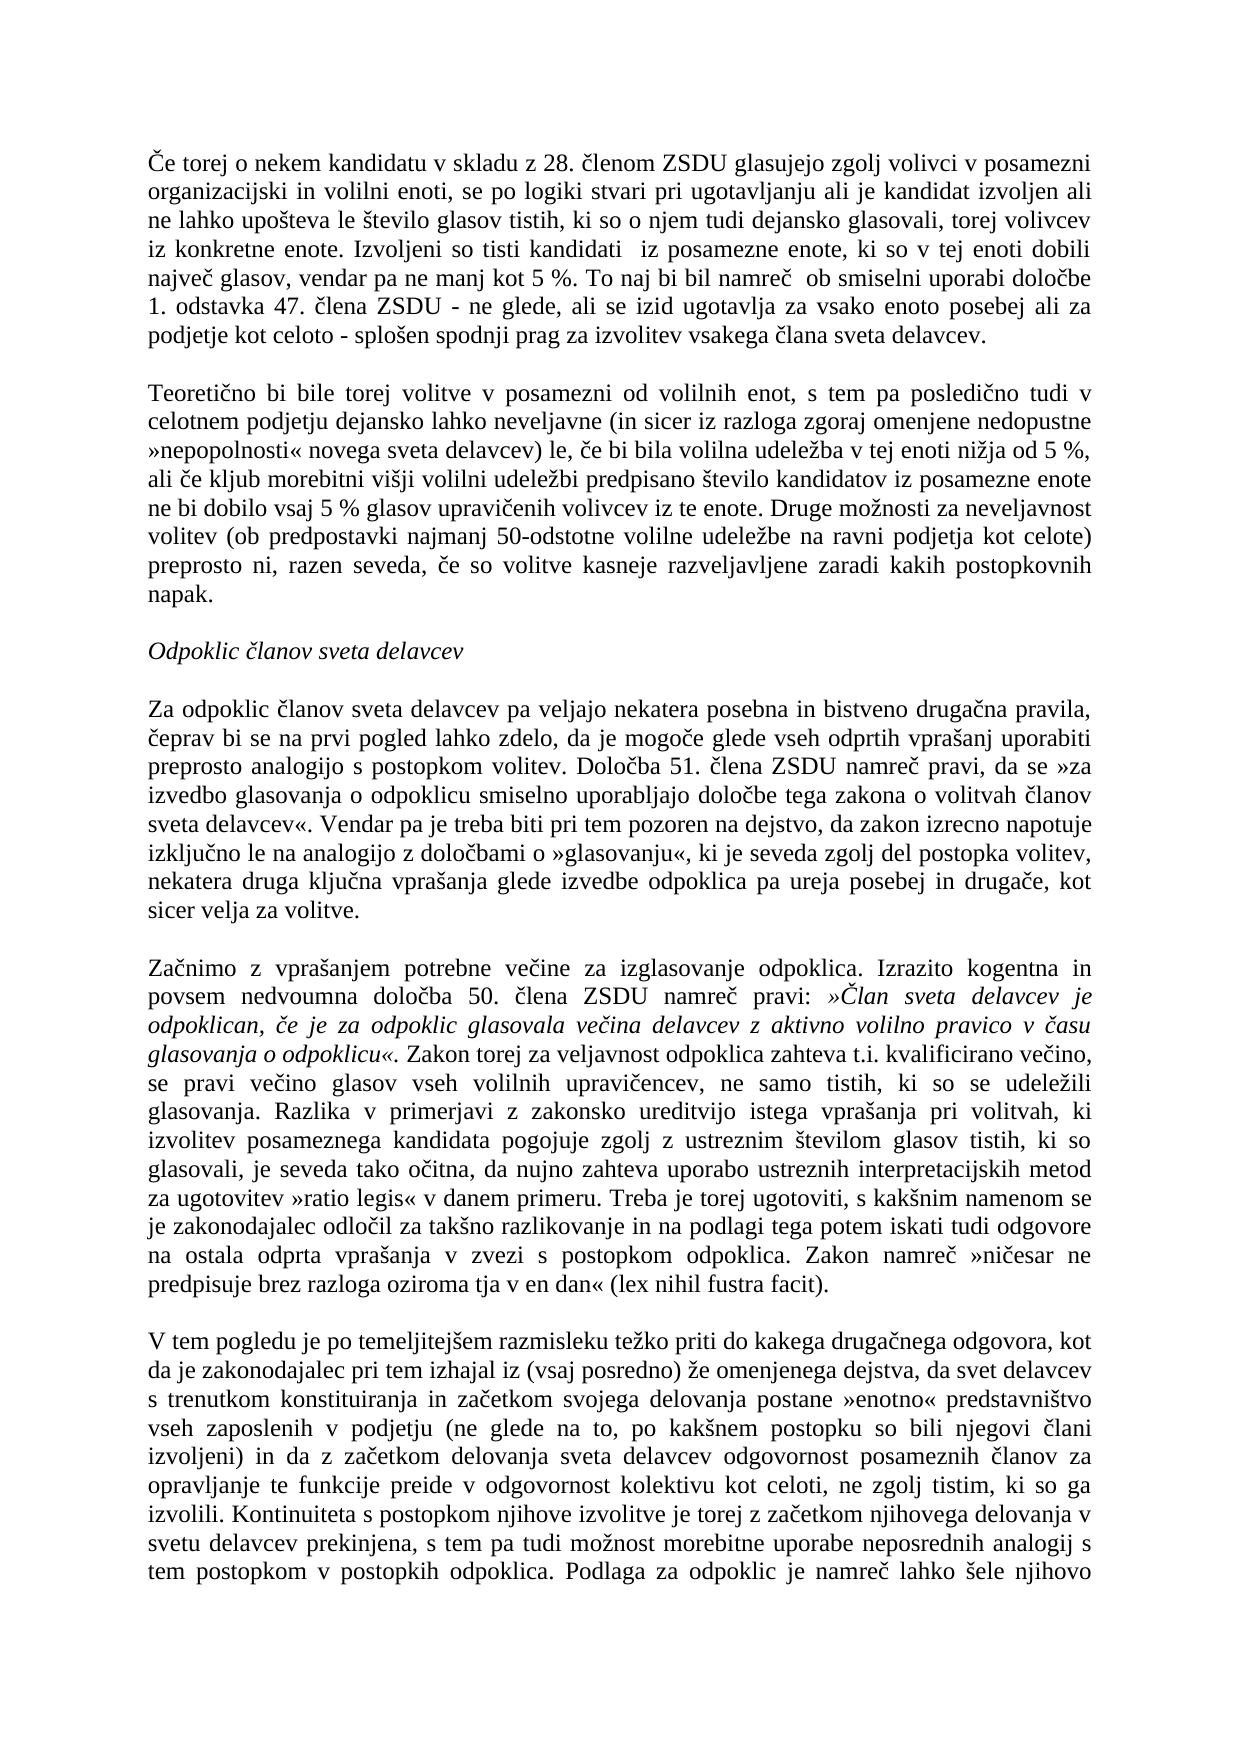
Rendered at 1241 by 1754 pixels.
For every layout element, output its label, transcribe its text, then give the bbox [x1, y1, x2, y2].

text Za odpoklic članov sveta delavcev pa veljajo nekatera posebna in bistveno drugačna pravila, čeprav bi se na prvi pogled lahko zdelo, da je mogoče glede vseh odprtih vprašanj uporabiti preprosto analogijo s postopkom volitev. Določba 51. člena ZSDU namreč pravi, da se »za izvedbo glasovanja o odpoklicu smiselno uporabljajo določbe tega zakona o volitvah članov sveta delavcev«. Vendar pa je treba biti pri tem pozoren na dejstvo, da zakon izrecno napotuje izključno le na analogijo z določbami o »glasovanju«, ki je seveda zgolj del postopka volitev, nekatera druga ključna vprašanja glede izvedbe odpoklica pa ureja posebej in drugače, kot sicer velja za volitve. [148, 694, 1093, 924]
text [148, 1326, 1093, 1585]
text Če torej o nekem kandidatu v skladu z 28. členom ZSDU glasujejo zgolj volivci v posamezni organizacijski in volilni enoti, se po logiki stvari pri ugotavljanju ali je kandidat izvoljen ali ne lahko upošteva le število glasov tistih, ki so o njem tudi dejansko glasovali, torej volivcev iz konkretne enote. Izvoljeni so tisti kandidati iz posamezne enote, ki so v tej enoti dobili največ glasov, vendar pa ne manj kot 5 %. To naj bi bil namreč ob smiselni uporabi določbe 1. odstavka 47. člena ZSDU - ne glede, ali se izid ugotavlja za vsako enoto posebej ali za podjetje kot celoto - splošen spodnji prag za izvolitev vsakega člana sveta delavcev. [148, 148, 1093, 349]
text Začnimo z vprašanjem potrebne večine za izglasovanje odpoklica. Izrazito kogentna in povsem nedvoumna določba 50. člena ZSDU namreč pravi: »Član sveta delavcev je odpoklican, če je za odpoklic glasovala večina delavcev z aktivno volilno pravico v času glasovanja o odpoklicu«. Zakon torej za veljavnost odpoklica zahteva t.i. kvalificirano večino, se pravi večino glasov vseh volilnih upravičencev, ne samo tistih, ki so se udeležili glasovanja. Razlika v primerjavi z zakonsko ureditvijo istega vprašanja pri volitvah, ki izvolitev posameznega kandidata pogojuje zgolj z ustreznim številom glasov tistih, ki so glasovali, je seveda tako očitna, da nujno zahteva uporabo ustreznih interpretacijskih metod za ugotovitev »ratio legis« v danem primeru. Treba je torej ugotoviti, s kakšnim namenom se je zakonodajalec odločil za takšno razlikovanje in na podlagi tega potem iskati tudi odgovore na ostala odprta vprašanja v zvezi s postopkom odpoklica. Zakon namreč »ničesar ne predpisuje brez razloga oziroma tja v en dan« (lex nihil fustra facit). [148, 953, 1093, 1298]
text Odpoklic članov sveta delavcev [148, 636, 1093, 665]
text Teoretično bi bile torej volitve v posamezni od volilnih enot, s tem pa posledično tudi v celotnem podjetju dejansko lahko neveljavne (in sicer iz razloga zgoraj omenjene nedopustne »nepopolnosti« novega sveta delavcev) le, če bi bila volilna udeležba v tej enoti nižja od 5 %, ali če kljub morebitni višji volilni udeležbi predpisano število kandidatov iz posamezne enote ne bi dobilo vsaj 5 % glasov upravičenih volivcev iz te enote. Druge možnosti za neveljavnost volitev (ob predpostavki najmanj 50-odstotne volilne udeležbe na ravni podjetja kot celote) preprosto ni, razen seveda, če so volitve kasneje razveljavljene zaradi kakih postopkovnih napak. [148, 378, 1093, 608]
